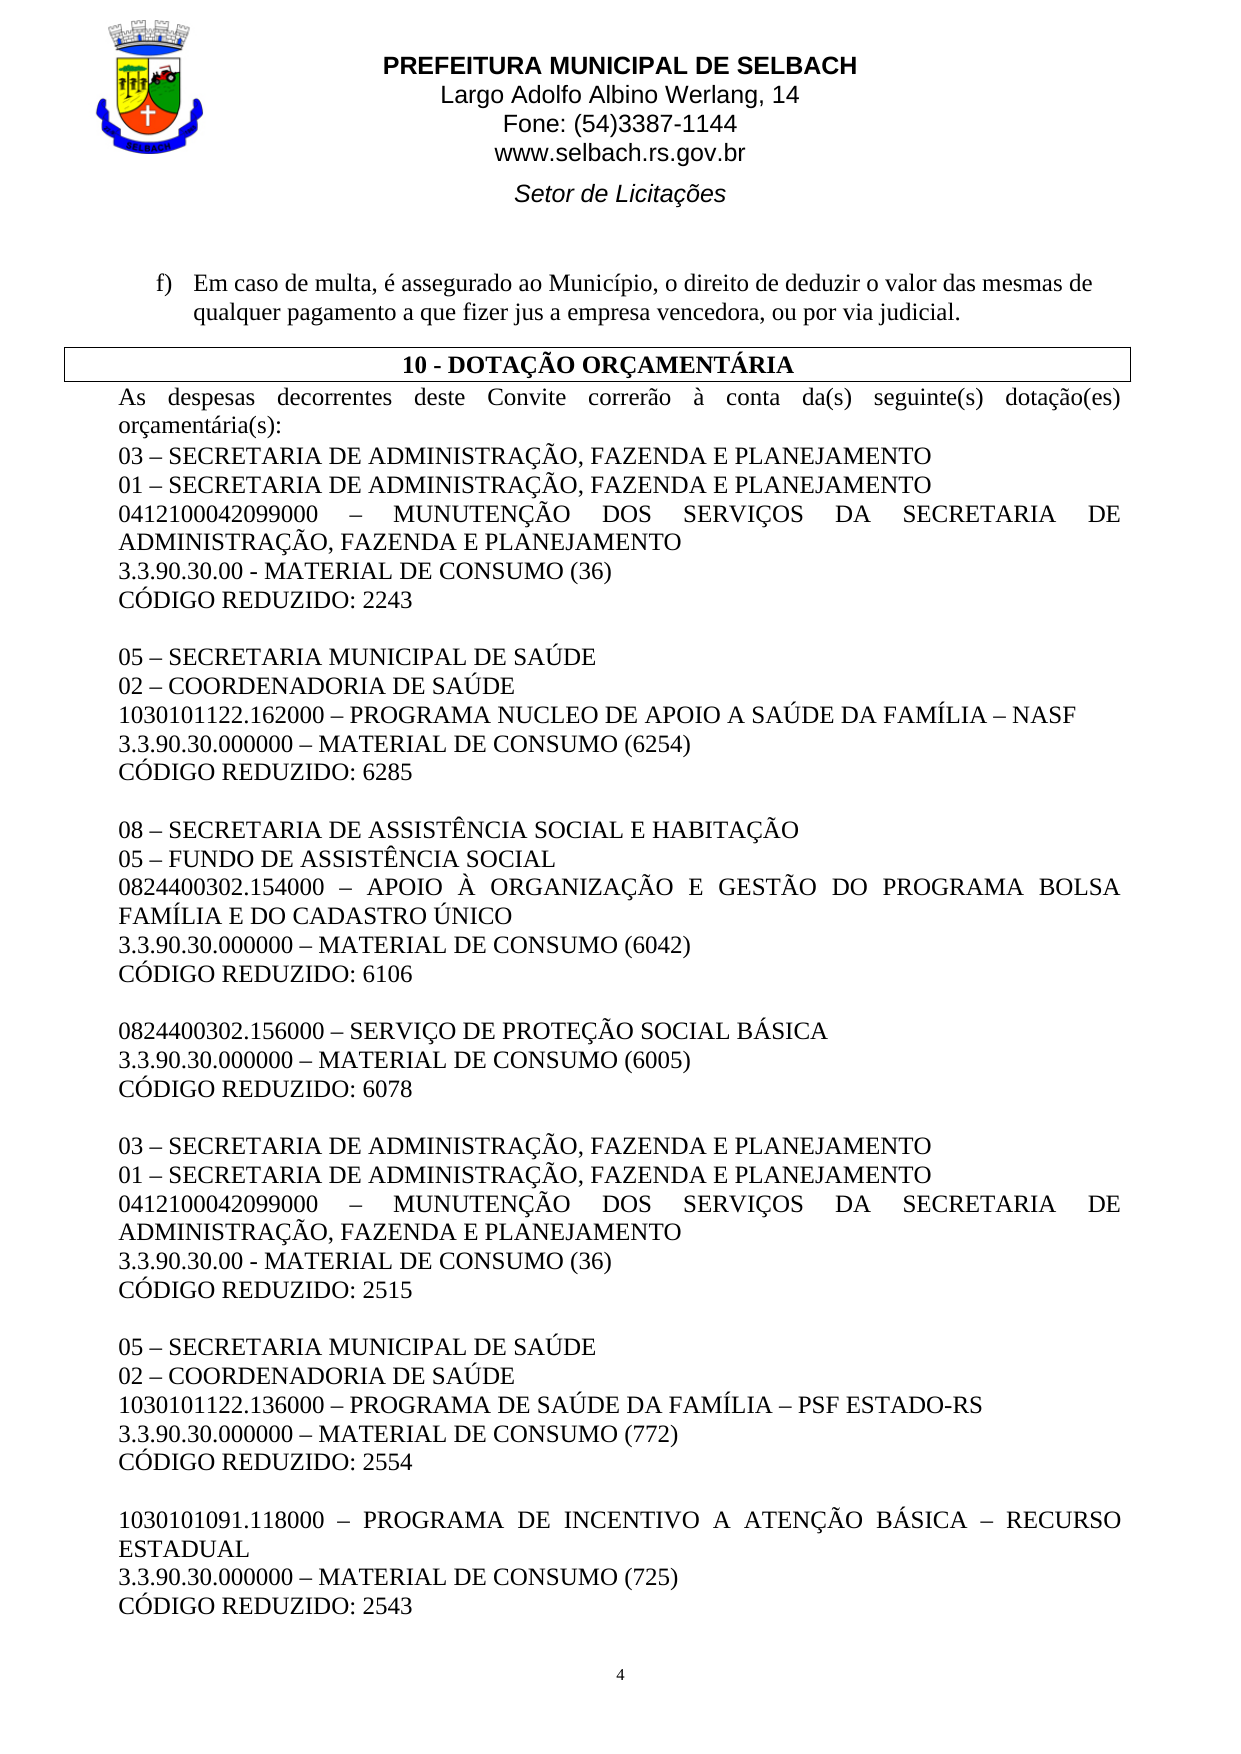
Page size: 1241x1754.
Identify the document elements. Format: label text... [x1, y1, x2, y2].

text 10 - DOTAÇÃO ORÇAMENTÁRIA [65, 348, 1130, 381]
text 02 – COORDENADORIA DE SAÚDE [118, 671, 1122, 700]
text 3.3.90.30.00 - MATERIAL DE CONSUMO (36) [118, 556, 1122, 585]
text 03 – SECRETARIA DE ADMINISTRAÇÃO, FAZENDA E PLANEJAMENTO [118, 441, 1122, 470]
text CÓDIGO REDUZIDO: 6078 [118, 1074, 1122, 1102]
text 01 – SECRETARIA DE ADMINISTRAÇÃO, FAZENDA E PLANEJAMENTO [118, 470, 1122, 499]
text 3.3.90.30.000000 – MATERIAL DE CONSUMO (6005) [118, 1045, 1122, 1074]
text 02 – COORDENADORIA DE SAÚDE [118, 1361, 1122, 1390]
text 1030101091.118000 – PROGRAMA DE INCENTIVO A ATENÇÃO BÁSICA – RECURSO ESTADUAL [118, 1505, 1122, 1562]
text 3.3.90.30.000000 – MATERIAL DE CONSUMO (725) [118, 1562, 1122, 1591]
text 01 – SECRETARIA DE ADMINISTRAÇÃO, FAZENDA E PLANEJAMENTO [118, 1160, 1122, 1189]
text CÓDIGO REDUZIDO: 6285 [118, 757, 1122, 786]
picture [72, 20, 228, 154]
text 05 – SECRETARIA MUNICIPAL DE SAÚDE [118, 642, 1122, 671]
text 0824400302.154000 – APOIO À ORGANIZAÇÃO E GESTÃO DO PROGRAMA BOLSA FAMÍLIA E DO CADASTRO ÚNICO [118, 872, 1122, 930]
text 0412100042099000 – MUNUTENÇÃO DOS SERVIÇOS DA SECRETARIA DE ADMINISTRAÇÃO, FAZENDA E PLANEJAMENTO [118, 1189, 1122, 1246]
text CÓDIGO REDUZIDO: 2243 [118, 585, 1122, 614]
text CÓDIGO REDUZIDO: 2515 [118, 1275, 1122, 1304]
text CÓDIGO REDUZIDO: 2554 [118, 1447, 1122, 1476]
text 05 – SECRETARIA MUNICIPAL DE SAÚDE [118, 1332, 1122, 1361]
text 05 – FUNDO DE ASSISTÊNCIA SOCIAL [118, 844, 1122, 872]
text 3.3.90.30.000000 – MATERIAL DE CONSUMO (6042) [118, 930, 1122, 959]
text CÓDIGO REDUZIDO: 6106 [118, 959, 1122, 987]
text 3.3.90.30.000000 – MATERIAL DE CONSUMO (772) [118, 1419, 1122, 1447]
text 3.3.90.30.00 - MATERIAL DE CONSUMO (36) [118, 1246, 1122, 1275]
text 08 – SECRETARIA DE ASSISTÊNCIA SOCIAL E HABITAÇÃO [118, 815, 1122, 844]
text 0824400302.156000 – SERVIÇO DE PROTEÇÃO SOCIAL BÁSICA [118, 1016, 1122, 1045]
text 03 – SECRETARIA DE ADMINISTRAÇÃO, FAZENDA E PLANEJAMENTO [118, 1131, 1122, 1160]
text 3.3.90.30.000000 – MATERIAL DE CONSUMO (6254) [118, 729, 1122, 757]
text 1030101122.136000 – PROGRAMA DE SAÚDE DA FAMÍLIA – PSF ESTADO-RS [118, 1390, 1122, 1419]
text As despesas decorrentes deste Convite correrão à conta da(s) seguinte(s) dotação(es) orçamentária(s): [118, 382, 1122, 439]
list Em caso de multa, é assegurado ao Município, o direito de deduzir o valor das mesmas de qualquer pagamento a que fizer jus a empresa vencedora, ou por via judicial. [156, 268, 1122, 326]
text CÓDIGO REDUZIDO: 2543 [118, 1591, 1122, 1620]
text 1030101122.162000 – PROGRAMA NUCLEO DE APOIO A SAÚDE DA FAMÍLIA – NASF [118, 700, 1122, 729]
text 0412100042099000 – MUNUTENÇÃO DOS SERVIÇOS DA SECRETARIA DE ADMINISTRAÇÃO, FAZENDA E PLANEJAMENTO [118, 499, 1122, 556]
